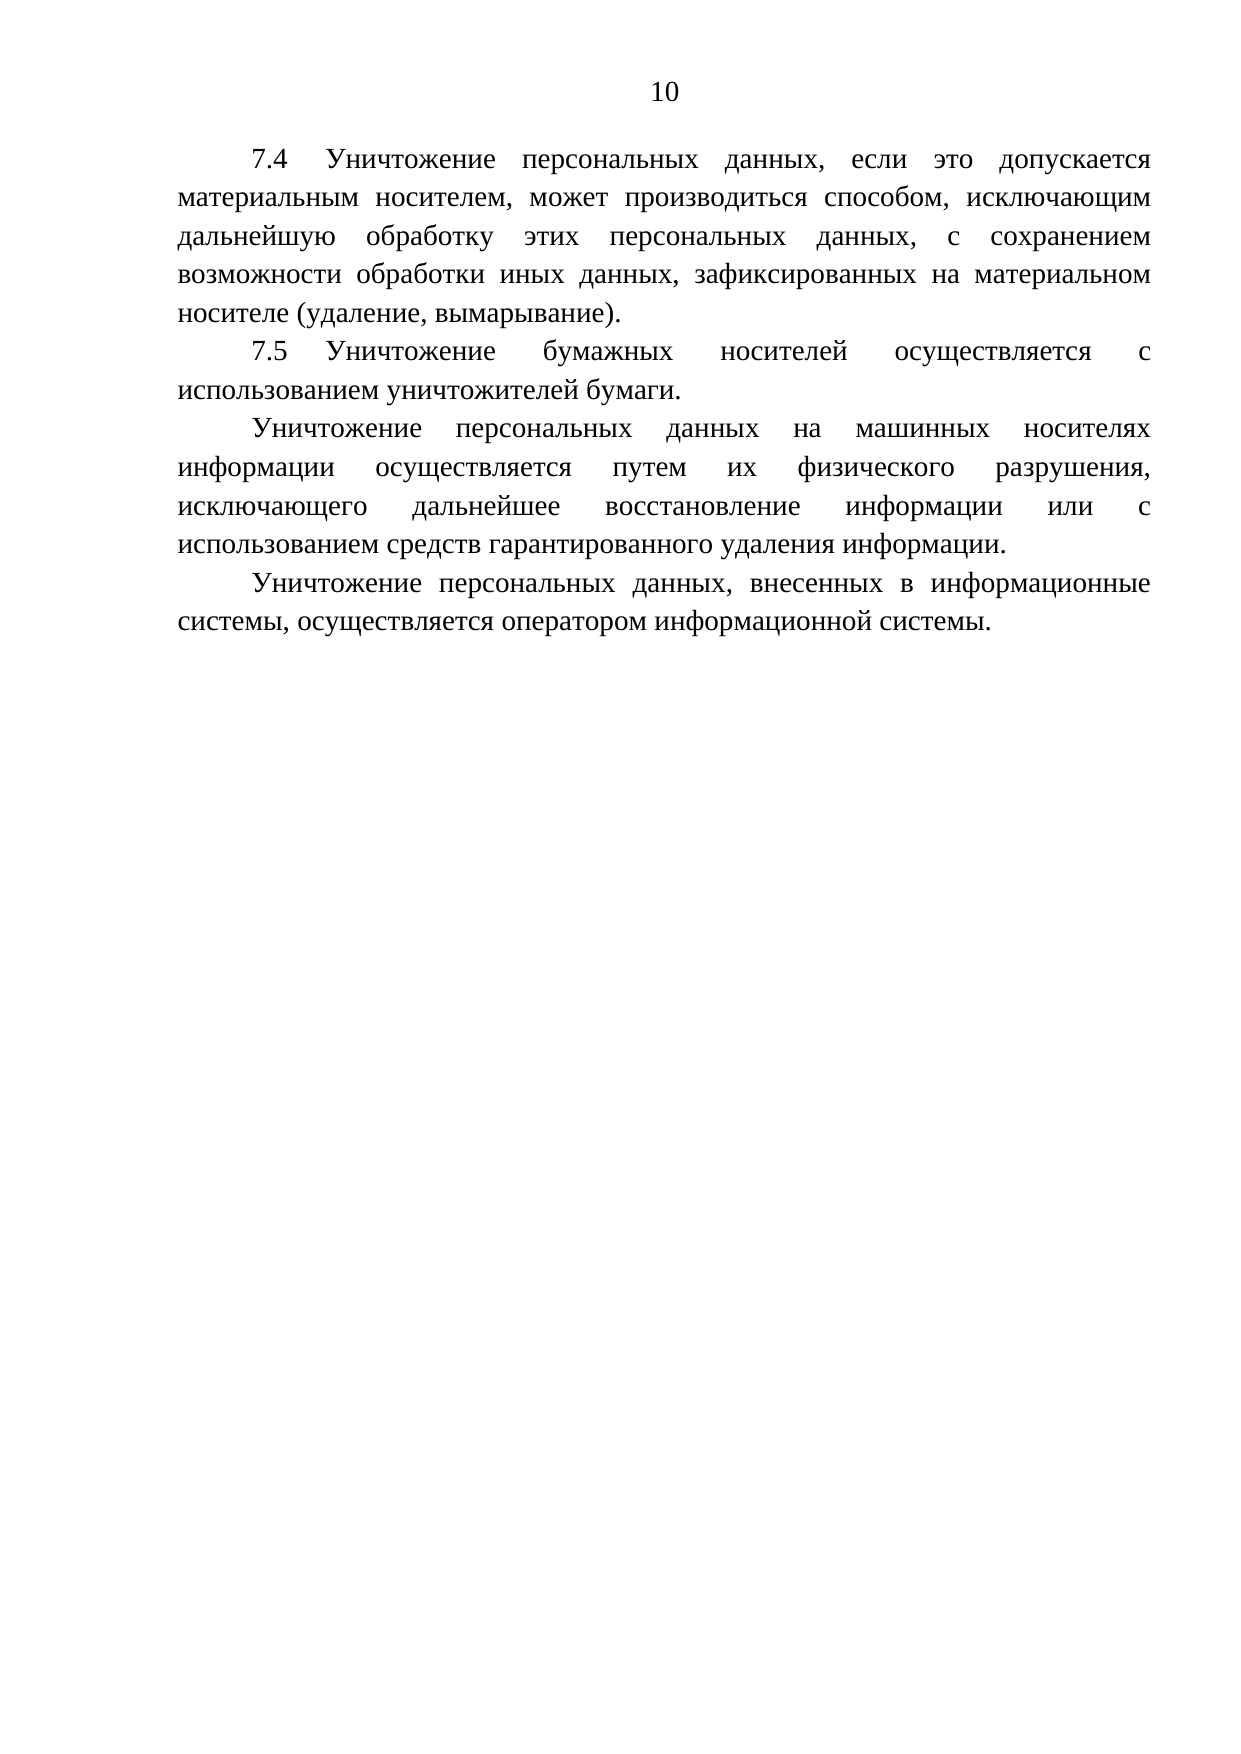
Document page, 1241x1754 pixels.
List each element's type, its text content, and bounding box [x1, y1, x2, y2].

list Уничтожение бумажных носителей осуществляется с использованием уничтожителей бумаги. [177, 333, 1152, 406]
list Уничтожение персональных данных, если это допускается материальным носителем, может производиться способом, исключающим дальнейшую обработку этих персональных данных, с сохранением возможности обработки иных данных, зафиксированных на материальном носителе (удаление, вымарывание). [177, 141, 1152, 328]
text Уничтожение персональных данных на машинных носителях информации осуществляется путем их физического разрушения, исключающего дальнейшее восстановление информации или с использованием средств гарантированного удаления информации. [177, 411, 1152, 560]
text Уничтожение персональных данных, внесенных в информационные системы, осуществляется оператором информационной системы. [177, 565, 1152, 637]
